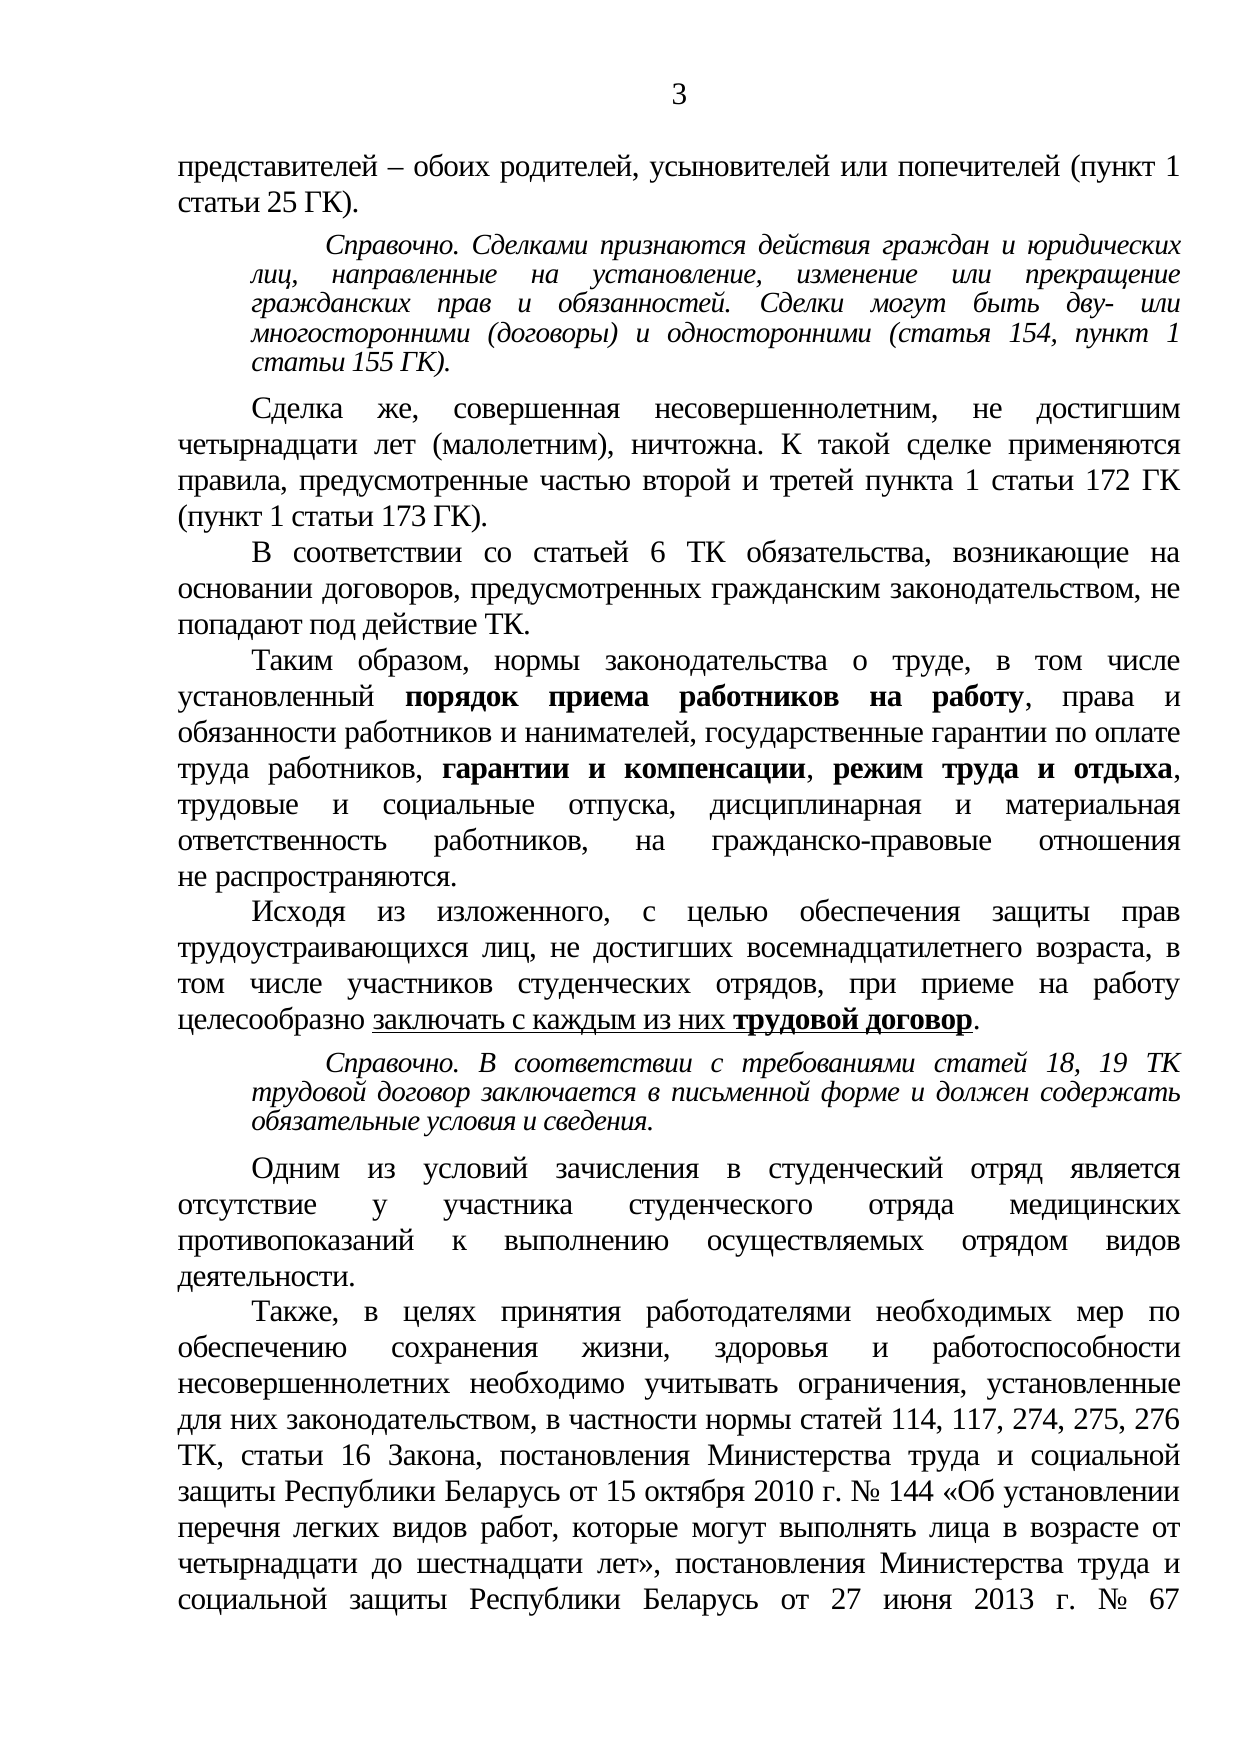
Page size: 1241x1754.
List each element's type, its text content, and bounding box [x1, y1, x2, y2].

text Исходя из изложенного, с целью обеспечения защиты прав трудоустраивающихся лиц, не достигших восемнадцатилетнего возраста, в том числе участников студенческих отрядов, при приеме на работу целесообразно заключать с каждым из них трудовой договор. [177, 893, 1181, 1036]
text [177, 1293, 1181, 1616]
text Сделка же, совершенная несовершеннолетним, не достигшим четырнадцати лет (малолетним), ничтожна. К такой сделке применяются правила, предусмотренные частью второй и третей пункта 1 статьи 172 ГК (пункт 1 статьи 173 ГК). [177, 389, 1181, 533]
text В соответствии со статьей 6 ТК обязательства, возникающие на основании договоров, предусмотренных гражданским законодательством, не попадают под действие ТК. [177, 533, 1181, 641]
text Справочно. Сделками признаются действия граждан и юридических лиц, направленные на установление, изменение или прекращение гражданских прав и обязанностей. Сделки могут быть дву- или многосторонними (договоры) и односторонними (статья 154, пункт 1 статьи 155 ГК). [251, 231, 1181, 377]
text Одним из условий зачисления в студенческий отряд является отсутствие у участника студенческого отряда медицинских противопоказаний к выполнению осуществляемых отрядом видов деятельности. [177, 1149, 1181, 1293]
text Справочно. В соответствии с требованиями статей 18, 19 ТК трудовой договор заключается в письменной форме и должен содержать обязательные условия и сведения. [251, 1049, 1181, 1136]
text Таким образом, нормы законодательства о труде, в том числе установленный порядок приема работников на работу, права и обязанности работников и нанимателей, государственные гарантии по оплате труда работников, гарантии и компенсации, режим труда и отдыха, трудовые и социальные отпуска, дисциплинарная и материальная ответственность работников, на гражданско-правовые отношения не распространяются. [177, 641, 1181, 893]
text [177, 147, 1181, 219]
